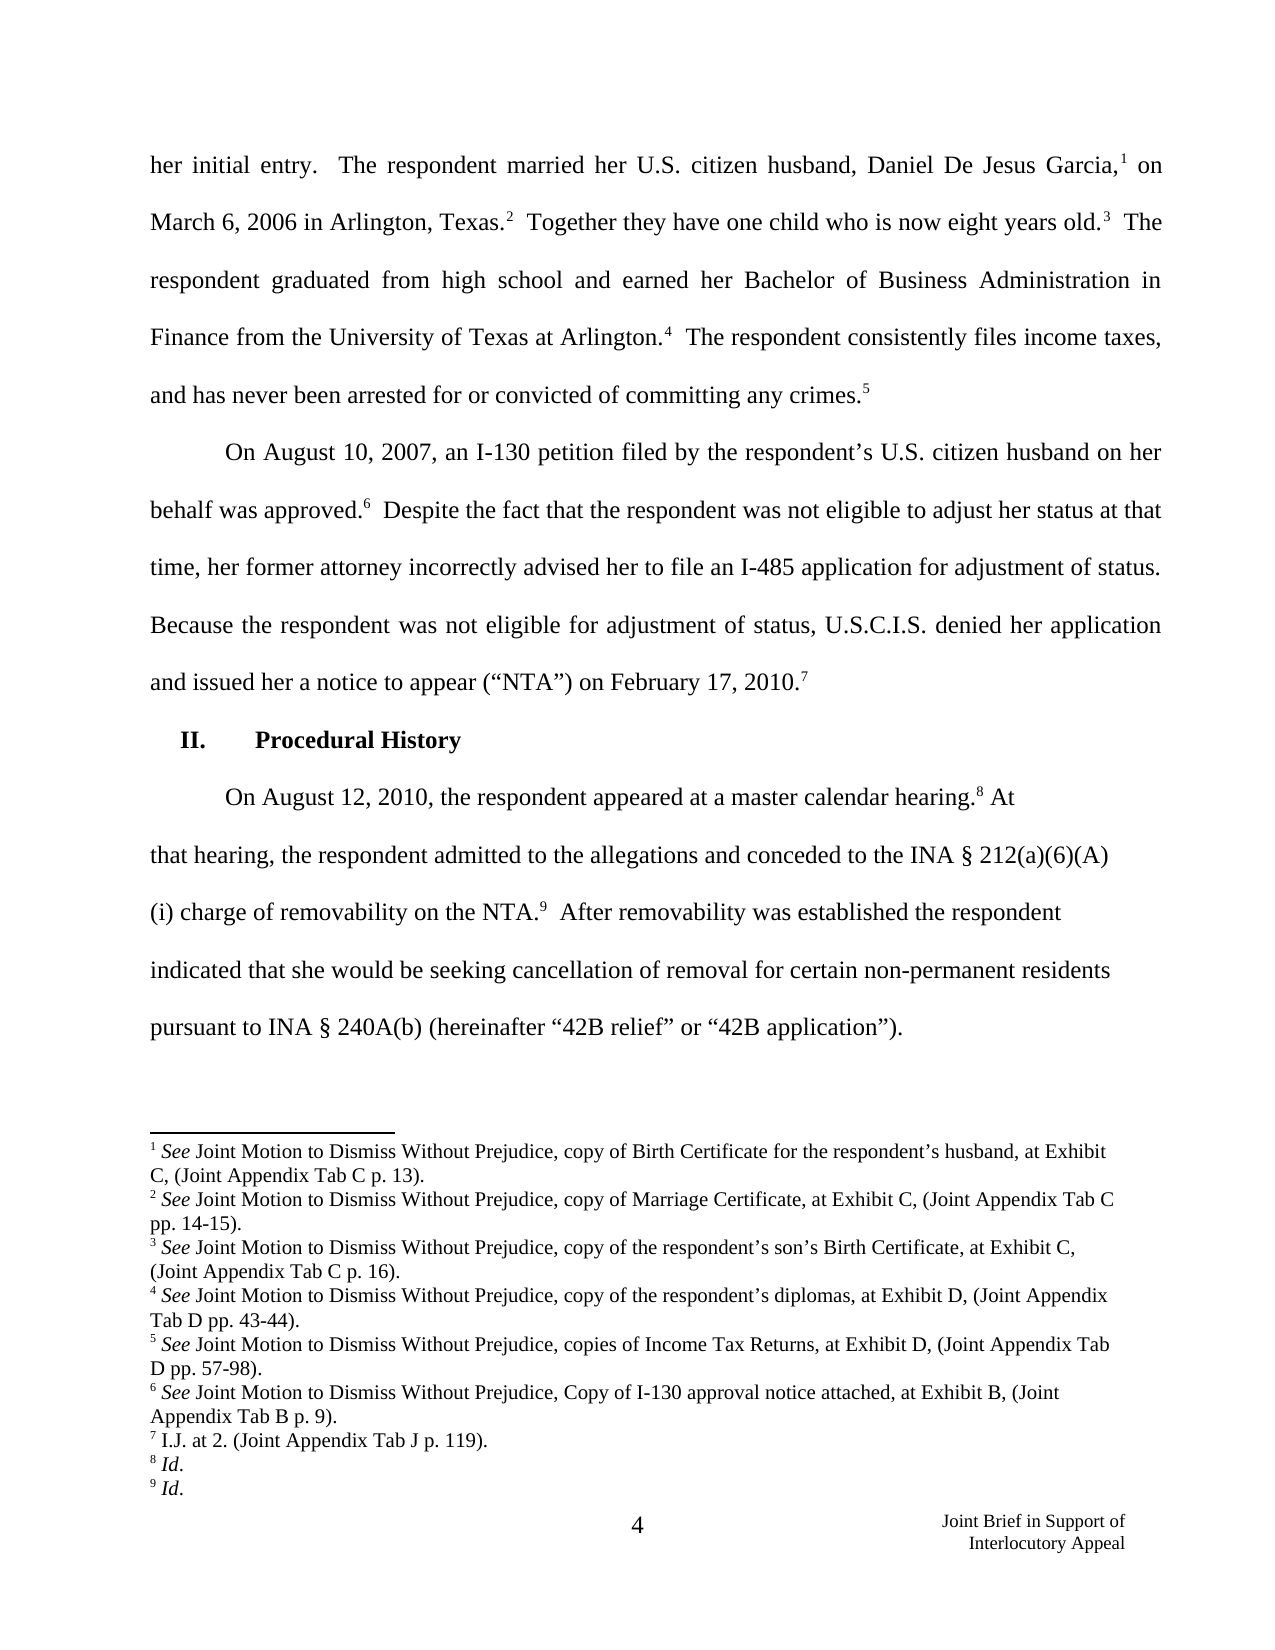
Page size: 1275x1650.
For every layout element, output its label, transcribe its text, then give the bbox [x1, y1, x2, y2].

text On August 10, 2007, an I-130 petition filed by the respondent’s U.S. citizen husband on her behalf was approved. Despite the fact that the respondent was not eligible to adjust her status at that time, her former attorney incorrectly advised her to file an I-485 application for adjustment of status. Because the respondent was not eligible for adjustment of status, U.S.C.I.S. denied her application and issued her a notice to appear (“NTA”) on February 17, 2010. [150, 437, 1162, 696]
subtitle Procedural History [180, 725, 1125, 754]
text On August 12, 2010, the respondent appeared at a master calendar hearing. At [187, 782, 1125, 811]
text that hearing, the respondent admitted to the allegations and conceded to the INA § 212(a)(6)(A)(i) charge of removability on the NTA. After removability was established the respondent indicated that she would be seeking cancellation of removal for certain non-permanent residents pursuant to INA § 240A(b) (hereinafter “42B relief” or “42B application”). [150, 840, 1125, 1041]
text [150, 150, 1162, 409]
